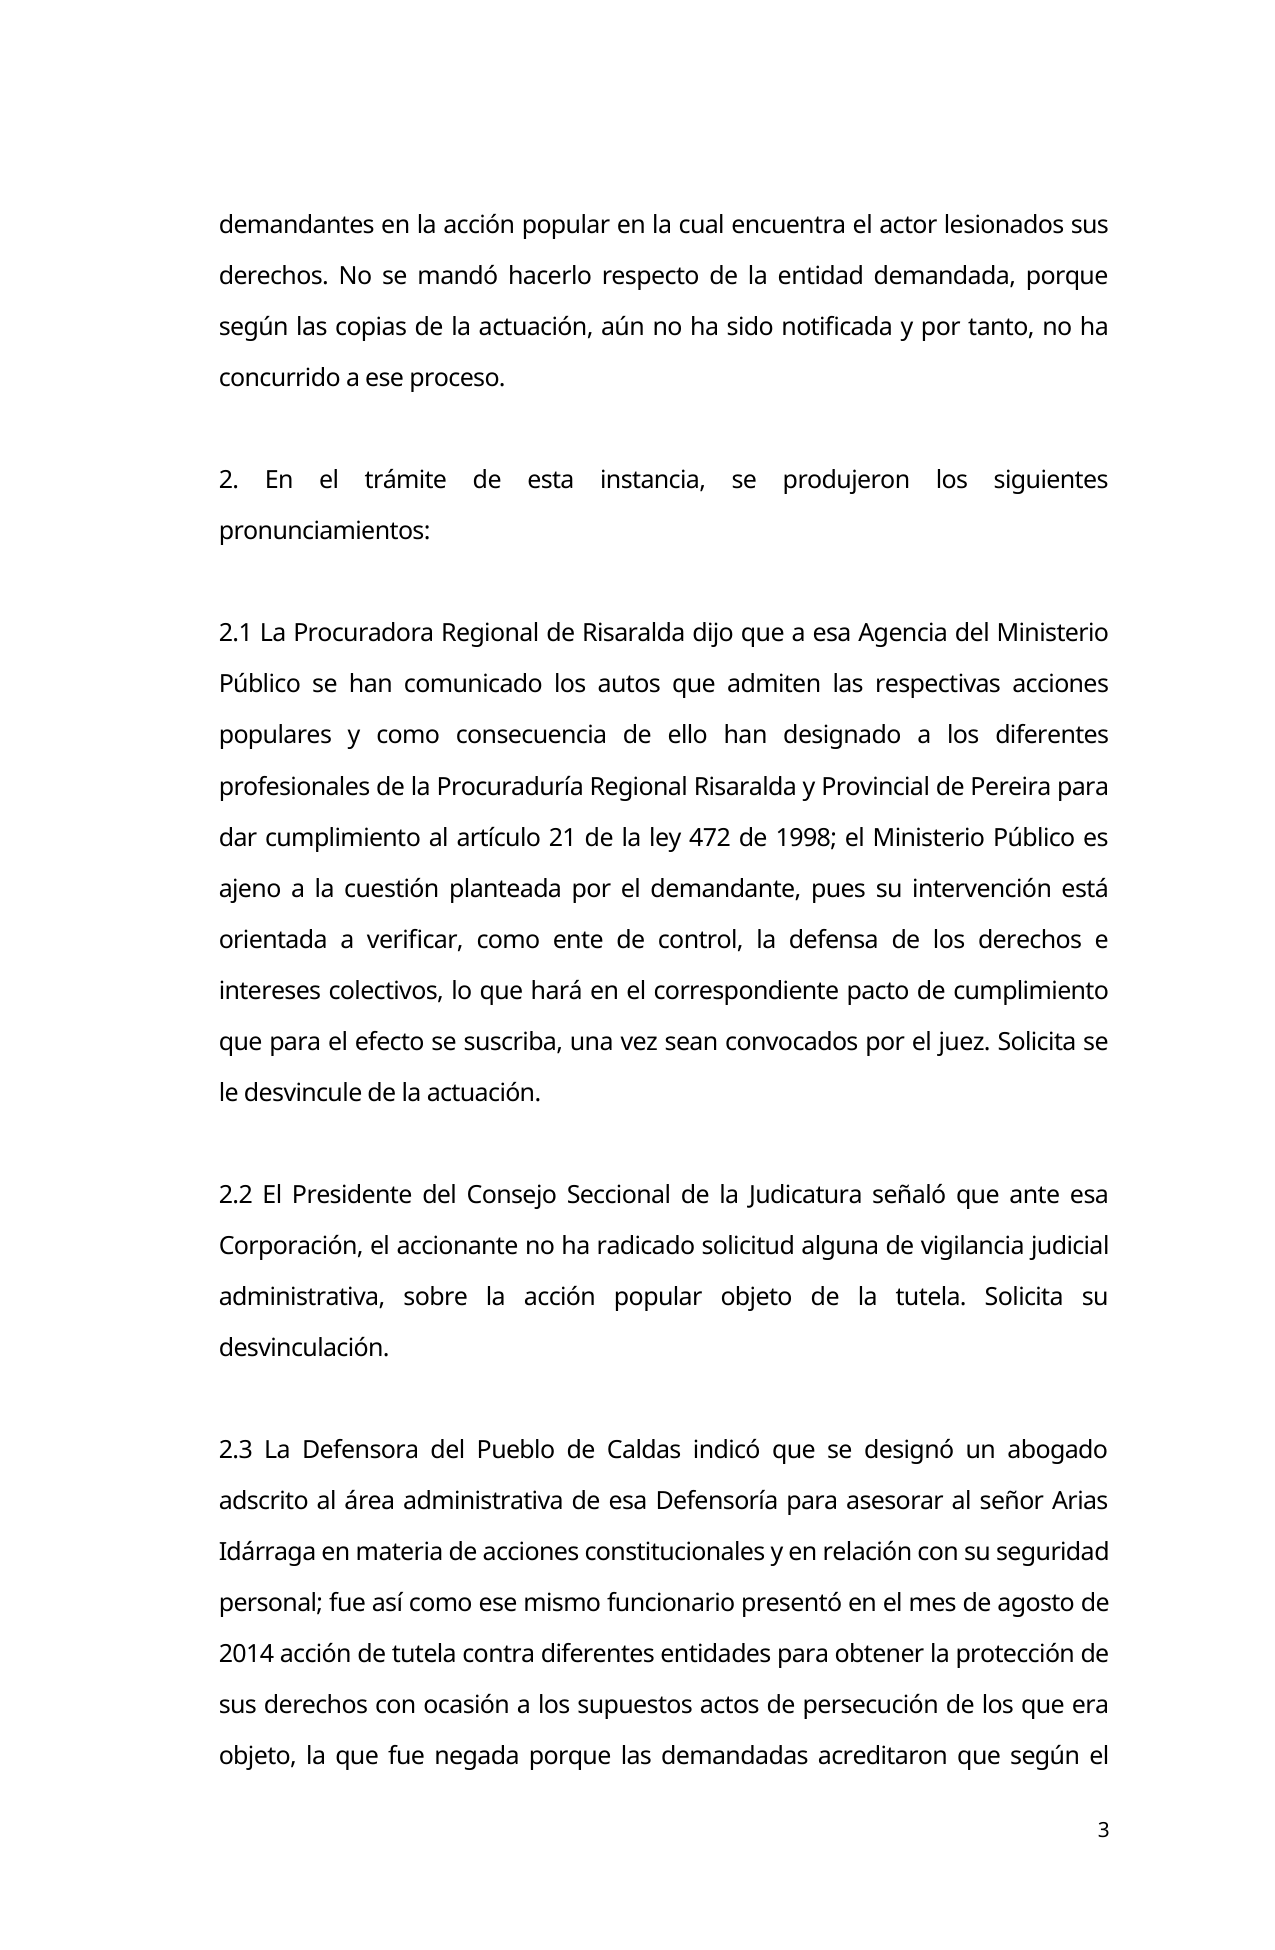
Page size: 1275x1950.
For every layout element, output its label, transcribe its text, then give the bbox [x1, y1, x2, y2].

text 2. En el trámite de esta instancia, se produjeron los siguientes pronunciamientos: [218, 462, 1109, 547]
text 2.2 El Presidente del Consejo Seccional de la Judicatura señaló que ante esa Corporación, el accionante no ha radicado solicitud alguna de vigilancia judicial administrativa, sobre la acción popular objeto de la tutela. Solicita su desvinculación. [218, 1177, 1109, 1364]
text 2.1 La Procuradora Regional de Risaralda dijo que a esa Agencia del Ministerio Público se han comunicado los autos que admiten las respectivas acciones populares y como consecuencia de ello han designado a los diferentes profesionales de la Procuraduría Regional Risaralda y Provincial de Pereira para dar cumplimiento al artículo 21 de la ley 472 de 1998; el Ministerio Público es ajeno a la cuestión planteada por el demandante, pues su intervención está orientada a verificar, como ente de control, la defensa de los derechos e intereses colectivos, lo que hará en el correspondiente pacto de cumplimiento que para el efecto se suscriba, una vez sean convocados por el juez. Solicita se le desvincule de la actuación. [218, 615, 1109, 1108]
